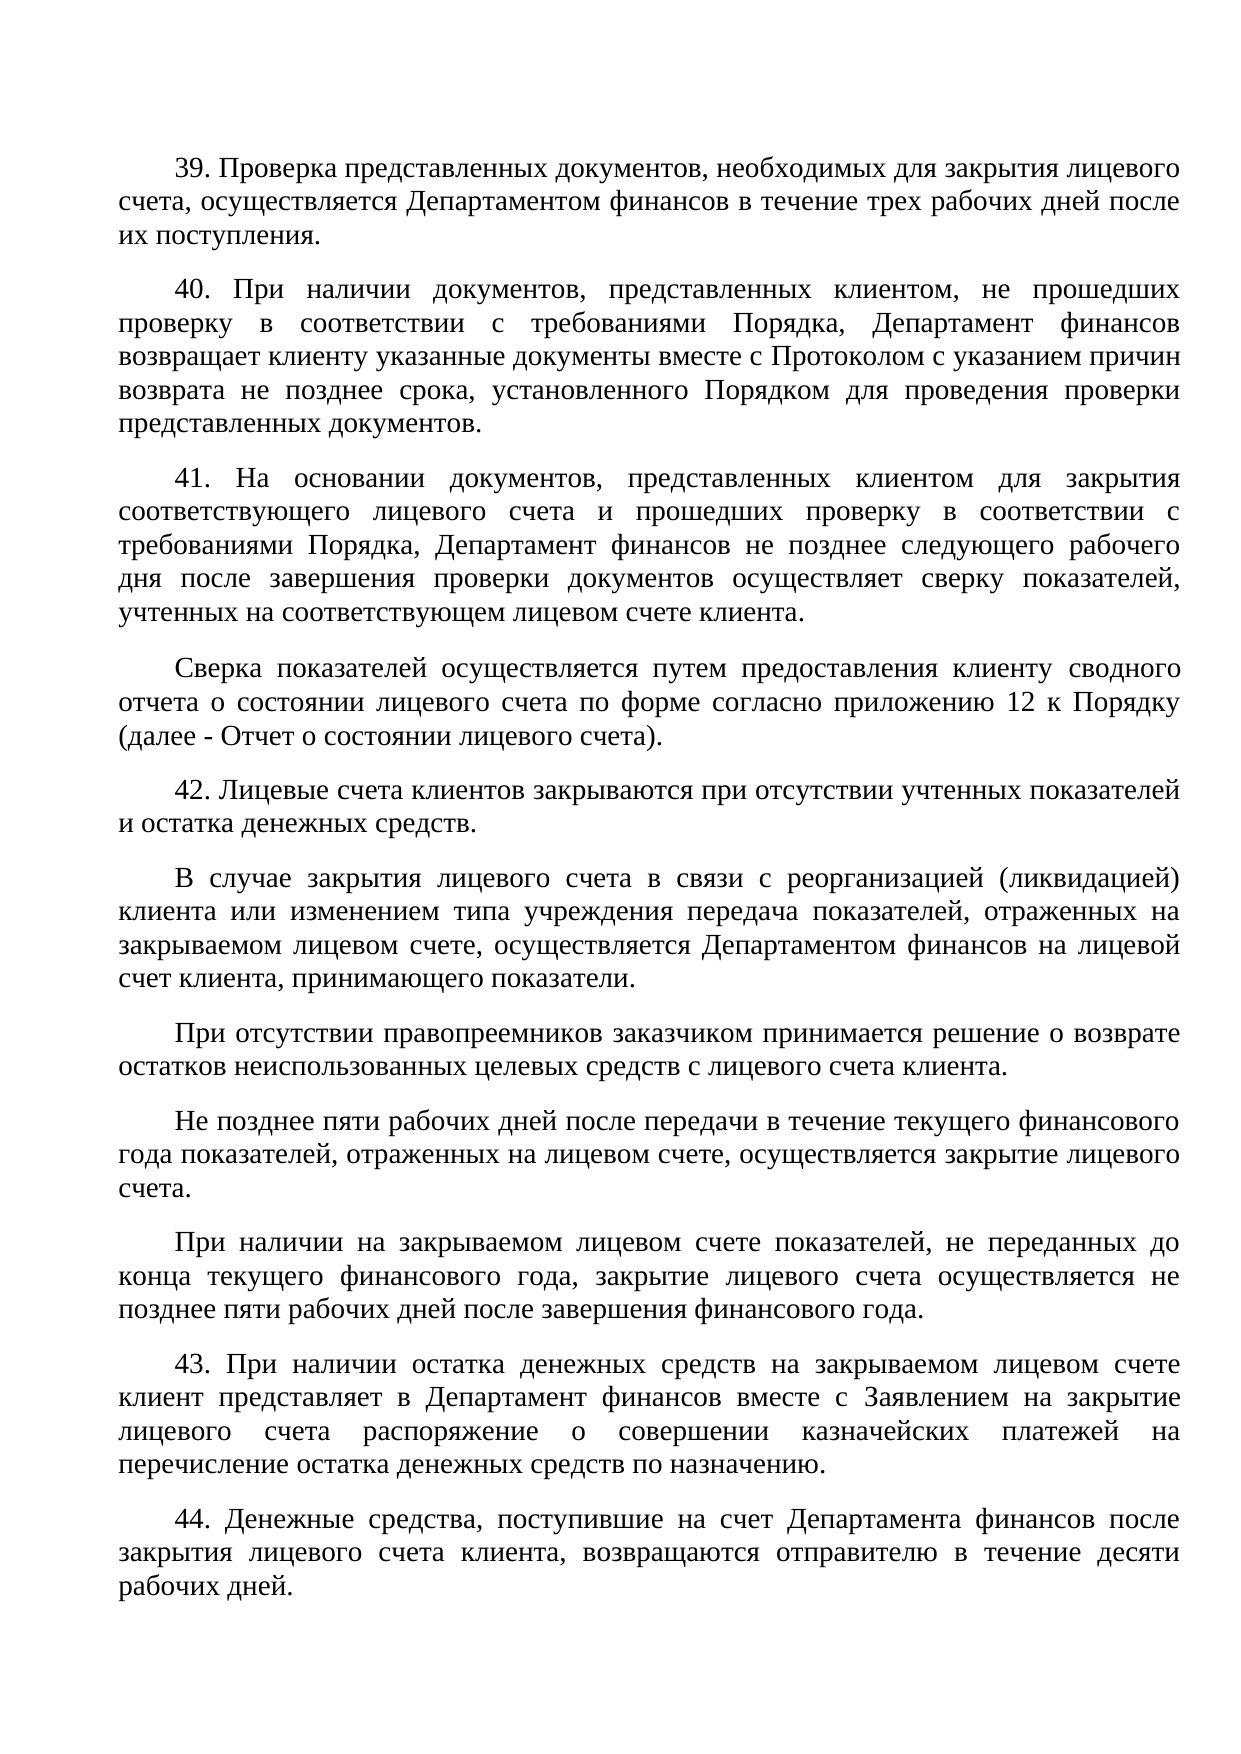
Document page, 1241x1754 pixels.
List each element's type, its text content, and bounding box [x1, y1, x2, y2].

text Сверка показателей осуществляется путем предоставления клиенту сводного отчета о состоянии лицевого счета по форме согласно приложению 12 к Порядку (далее - Отчет о состоянии лицевого счета). [118, 651, 1181, 751]
text 40. При наличии документов, представленных клиентом, не прошедших проверку в соответствии с требованиями Порядка, Департамент финансов возвращает клиенту указанные документы вместе с Протоколом с указанием причин возврата не позднее срока, установленного Порядком для проведения проверки представленных документов. [118, 271, 1181, 439]
text 41. На основании документов, представленных клиентом для закрытия соответствующего лицевого счета и прошедших проверку в соответствии с требованиями Порядка, Департамент финансов не позднее следующего рабочего дня после завершения проверки документов осуществляет сверку показателей, учтенных на соответствующем лицевом счете клиента. [118, 460, 1181, 628]
text Не позднее пяти рабочих дней после передачи в течение текущего финансового года показателей, отраженных на лицевом счете, осуществляется закрытие лицевого счета. [118, 1103, 1181, 1203]
text При наличии на закрываемом лицевом счете показателей, не переданных до конца текущего финансового года, закрытие лицевого счета осуществляется не позднее пяти рабочих дней после завершения финансового года. [118, 1224, 1181, 1325]
text При отсутствии правопреемников заказчиком принимается решение о возврате остатков неиспользованных целевых средств с лицевого счета клиента. [118, 1015, 1181, 1082]
text 44. Денежные средства, поступившие на счет Департамента финансов после закрытия лицевого счета клиента, возвращаются отправителю в течение десяти рабочих дней. [118, 1501, 1181, 1601]
text 39. Проверка представленных документов, необходимых для закрытия лицевого счета, осуществляется Департаментом финансов в течение трех рабочих дней после их поступления. [118, 150, 1181, 251]
text 42. Лицевые счета клиентов закрываются при отсутствии учтенных показателей и остатка денежных средств. [118, 772, 1181, 839]
text 43. При наличии остатка денежных средств на закрываемом лицевом счете клиент представляет в Департамент финансов вместе с Заявлением на закрытие лицевого счета распоряжение о совершении казначейских платежей на перечисление остатка денежных средств по назначению. [118, 1346, 1181, 1480]
text В случае закрытия лицевого счета в связи с реорганизацией (ликвидацией) клиента или изменением типа учреждения передача показателей, отраженных на закрываемом лицевом счете, осуществляется Департаментом финансов на лицевой счет клиента, принимающего показатели. [118, 860, 1181, 994]
